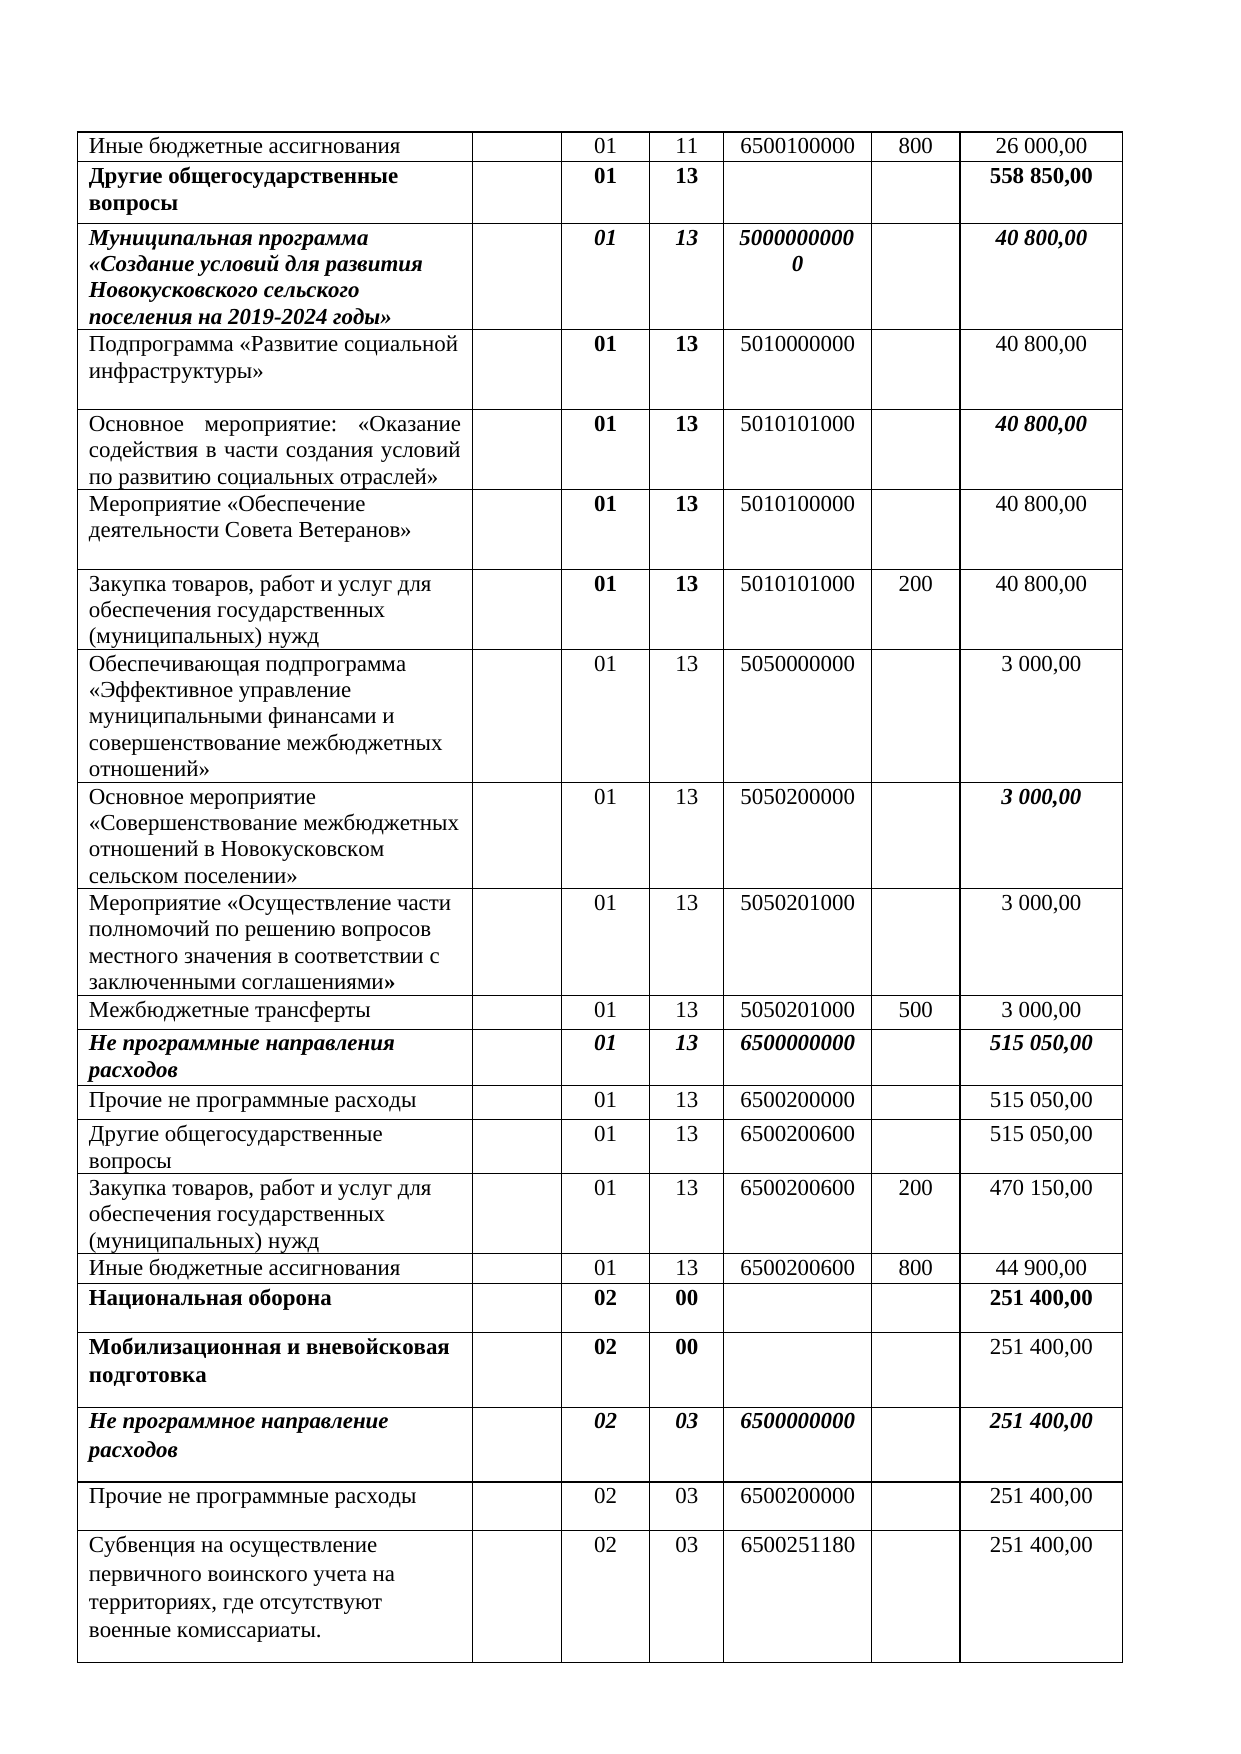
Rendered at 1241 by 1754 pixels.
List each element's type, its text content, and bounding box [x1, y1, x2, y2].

table_cell [872, 889, 959, 994]
table_cell 13 [650, 1174, 723, 1253]
table_cell 01 [562, 783, 649, 888]
table_cell [473, 224, 561, 329]
table_cell [473, 1333, 561, 1407]
table_cell Прочие не программные расходы [78, 1086, 472, 1119]
table_cell 40 800,00 [961, 410, 1122, 489]
table_cell [473, 162, 561, 223]
table_cell 01 [562, 490, 649, 569]
table_cell 3 000,00 [961, 996, 1122, 1028]
table_cell 13 [650, 570, 723, 649]
table_cell [473, 490, 561, 569]
table_cell 3 000,00 [961, 889, 1122, 994]
table_cell 01 [562, 330, 649, 409]
table_cell 6500200000 [724, 1086, 871, 1119]
table_cell 01 [562, 1120, 649, 1173]
table_cell [473, 889, 561, 994]
table_cell Иные бюджетные ассигнования [78, 1254, 472, 1283]
table_cell Мероприятие «Осуществление части полномочий по решению вопросов местного значения в соответствии с заключенными соглашениями» [78, 889, 472, 994]
table_cell [473, 1284, 561, 1332]
table_cell [473, 783, 561, 888]
table_cell 13 [650, 783, 723, 888]
table_cell [872, 410, 959, 489]
table_cell [473, 996, 561, 1028]
table_cell 5050201000 [724, 996, 871, 1028]
table_cell 470 150,00 [961, 1174, 1122, 1253]
table_cell Не программные направления расходов [78, 1030, 472, 1085]
table_cell 02 [562, 1531, 649, 1662]
table_cell 01 [562, 162, 649, 223]
table_cell [473, 1086, 561, 1119]
table_cell [872, 1030, 959, 1085]
table_cell 13 [650, 410, 723, 489]
table_cell 558 850,00 [961, 162, 1122, 223]
table_cell [872, 1086, 959, 1119]
table_cell 26 000,00 [961, 133, 1122, 161]
table_cell 6500000000 [724, 1408, 871, 1481]
table_cell 500 [872, 996, 959, 1028]
table_cell 13 [650, 1120, 723, 1173]
table_cell 5050201000 [724, 889, 871, 994]
table_cell 6500200600 [724, 1254, 871, 1283]
table_cell 200 [872, 570, 959, 649]
table_cell 13 [650, 1254, 723, 1283]
table_cell 13 [650, 1030, 723, 1085]
table_cell 01 [562, 650, 649, 782]
table_cell 01 [562, 570, 649, 649]
table_cell [473, 1120, 561, 1173]
table_cell Мероприятие «Обеспечение деятельности Совета Ветеранов» [78, 490, 472, 569]
table_cell 5010101000 [724, 570, 871, 649]
table_cell 02 [562, 1408, 649, 1481]
table_cell [872, 1483, 959, 1530]
table_cell 13 [650, 1086, 723, 1119]
table_cell 6500100000 [724, 133, 871, 161]
table_cell [473, 1531, 561, 1662]
table_cell 13 [650, 224, 723, 329]
table_cell 02 [562, 1333, 649, 1407]
table_cell Не программное направление расходов [78, 1408, 472, 1481]
table_cell 50000000000 [724, 224, 871, 329]
table_cell 40 800,00 [961, 224, 1122, 329]
table_cell [724, 1333, 871, 1407]
table_cell 03 [650, 1531, 723, 1662]
table_cell [872, 1333, 959, 1407]
table_cell [473, 330, 561, 409]
table_cell [473, 1408, 561, 1481]
table_cell [473, 410, 561, 489]
table_cell [872, 1408, 959, 1481]
table_cell Основное мероприятие «Совершенствование межбюджетных отношений в Новокусковском сельском поселении» [78, 783, 472, 888]
table_cell Межбюджетные трансферты [78, 996, 472, 1028]
table_cell 515 050,00 [961, 1086, 1122, 1119]
table_cell 800 [872, 133, 959, 161]
table_cell 01 [562, 1030, 649, 1085]
table_cell [872, 1284, 959, 1332]
table_cell 02 [562, 1483, 649, 1530]
table_cell 40 800,00 [961, 490, 1122, 569]
table_cell [724, 1284, 871, 1332]
table_cell [473, 1254, 561, 1283]
table_cell 01 [562, 133, 649, 161]
table_cell Закупка товаров, работ и услуг для обеспечения государственных (муниципальных) нужд [78, 1174, 472, 1253]
table_cell [872, 1120, 959, 1173]
table_cell Другие общегосударственные вопросы [78, 162, 472, 223]
table_cell Мобилизационная и вневойсковая подготовка [78, 1333, 472, 1407]
table_cell [872, 224, 959, 329]
table_cell Обеспечивающая подпрограмма «Эффективное управление муниципальными финансами и совершенствование межбюджетных отношений» [78, 650, 472, 782]
table_cell Подпрограмма «Развитие социальной инфраструктуры» [78, 330, 472, 409]
table_cell Национальная оборона [78, 1284, 472, 1332]
table_cell Муниципальная программа «Создание условий для развития Новокусковского сельского поселения на 2019-2024 годы» [78, 224, 472, 329]
table_cell Субвенция на осуществление первичного воинского учета на территориях, где отсутствуют военные комиссариаты. [78, 1531, 472, 1662]
table_cell 200 [872, 1174, 959, 1253]
table_cell 01 [562, 1086, 649, 1119]
table_cell [872, 490, 959, 569]
table_cell 3 000,00 [961, 650, 1122, 782]
table_cell 251 400,00 [961, 1483, 1122, 1530]
table_cell 01 [562, 1254, 649, 1283]
table_cell 01 [562, 996, 649, 1028]
table_cell 5050000000 [724, 650, 871, 782]
table_cell [473, 1030, 561, 1085]
table_cell [872, 162, 959, 223]
table_cell 3 000,00 [961, 783, 1122, 888]
table_cell 515 050,00 [961, 1030, 1122, 1085]
table_cell 13 [650, 996, 723, 1028]
table_cell 5010000000 [724, 330, 871, 409]
table_cell 44 900,00 [961, 1254, 1122, 1283]
table_cell [473, 570, 561, 649]
table_cell 13 [650, 162, 723, 223]
table_cell 13 [650, 889, 723, 994]
table_cell 03 [650, 1408, 723, 1481]
table_cell 5050200000 [724, 783, 871, 888]
table_cell 251 400,00 [961, 1333, 1122, 1407]
table_cell 5010100000 [724, 490, 871, 569]
table_cell 00 [650, 1333, 723, 1407]
table_cell Закупка товаров, работ и услуг для обеспечения государственных (муниципальных) нужд [78, 570, 472, 649]
table_cell 6500000000 [724, 1030, 871, 1085]
table_cell 01 [562, 1174, 649, 1253]
table_cell [872, 650, 959, 782]
table_cell [473, 1174, 561, 1253]
table_cell 02 [562, 1284, 649, 1332]
table_cell 251 400,00 [961, 1408, 1122, 1481]
table_cell [872, 783, 959, 888]
table_cell 00 [650, 1284, 723, 1332]
table_cell Другие общегосударственные вопросы [78, 1120, 472, 1173]
table_cell 13 [650, 330, 723, 409]
table_cell 6500200600 [724, 1174, 871, 1253]
table_cell [473, 133, 561, 161]
table_cell 40 800,00 [961, 570, 1122, 649]
table_cell 6500200600 [724, 1120, 871, 1173]
table_cell 5010101000 [724, 410, 871, 489]
table_cell 800 [872, 1254, 959, 1283]
table_cell [872, 1531, 959, 1662]
table_cell 6500200000 [724, 1483, 871, 1530]
table_cell 515 050,00 [961, 1120, 1122, 1173]
table_cell Прочие не программные расходы [78, 1483, 472, 1530]
table_cell 11 [650, 133, 723, 161]
table_cell 13 [650, 490, 723, 569]
table_cell [473, 650, 561, 782]
table_cell 03 [650, 1483, 723, 1530]
table_cell 01 [562, 224, 649, 329]
table_cell 01 [562, 889, 649, 994]
table_cell Иные бюджетные ассигнования [78, 133, 472, 161]
table_cell 40 800,00 [961, 330, 1122, 409]
table_cell 251 400,00 [961, 1284, 1122, 1332]
table_cell [724, 162, 871, 223]
table_cell 01 [562, 410, 649, 489]
table_cell [473, 1483, 561, 1530]
table_cell [872, 330, 959, 409]
table_cell 13 [650, 650, 723, 782]
table_cell Основное мероприятие: «Оказание содействия в части создания условий по развитию социальных отраслей» [78, 410, 472, 489]
table_cell 251 400,00 [961, 1531, 1122, 1662]
table_cell 6500251180 [724, 1531, 871, 1662]
